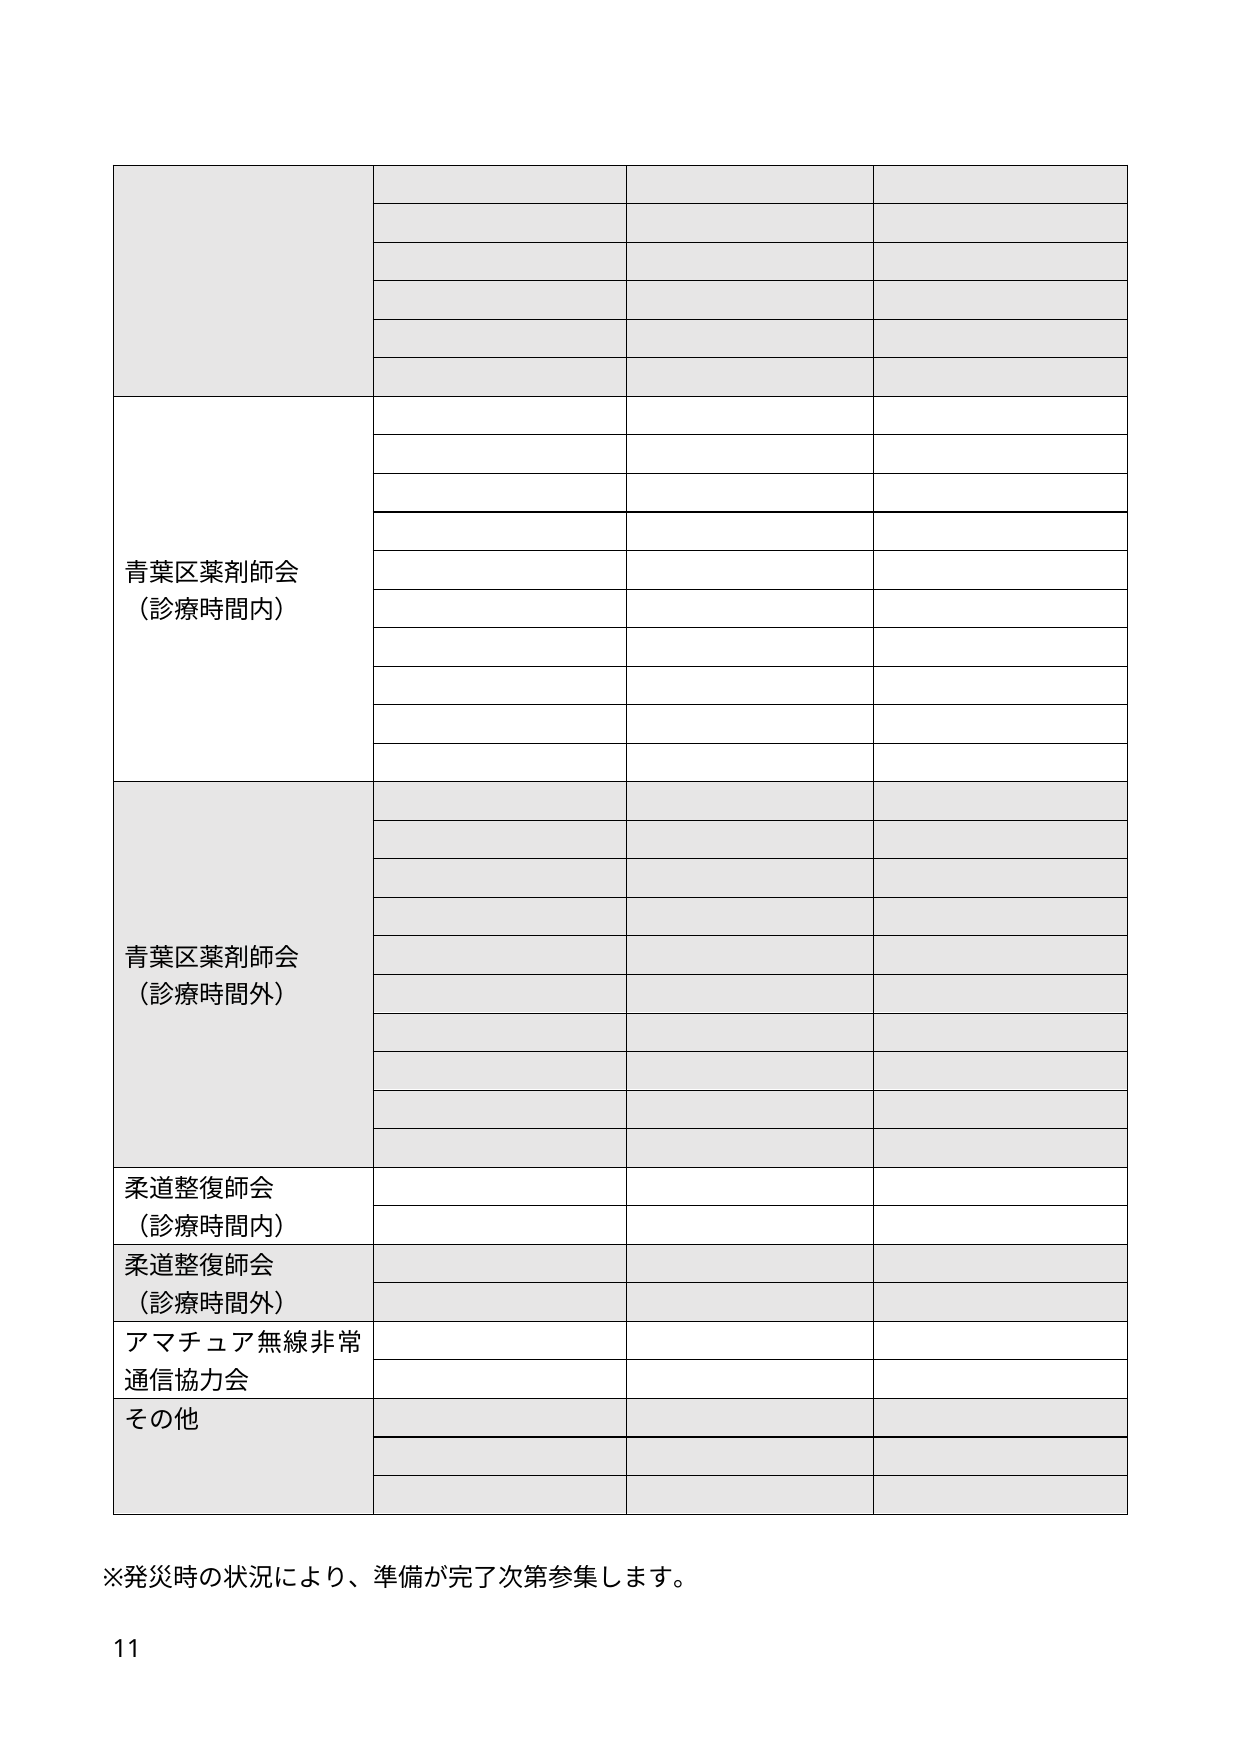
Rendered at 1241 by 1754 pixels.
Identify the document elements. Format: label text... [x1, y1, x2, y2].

table_cell [874, 204, 1127, 242]
table_cell [374, 1245, 626, 1282]
table_cell 青葉区薬剤師会 （診療時間内） [114, 397, 373, 781]
table_cell [874, 744, 1127, 781]
table_cell [374, 397, 626, 434]
table_cell [627, 744, 873, 781]
table_cell [627, 1014, 873, 1051]
table_cell [874, 243, 1127, 280]
table_cell [374, 166, 626, 203]
table_cell [627, 281, 873, 319]
table_cell [374, 1091, 626, 1128]
table_cell [374, 1476, 626, 1513]
table_cell [374, 204, 626, 242]
table_cell [874, 1438, 1127, 1475]
table_cell [874, 975, 1127, 1012]
table_cell [374, 898, 626, 935]
table_cell [874, 166, 1127, 203]
table_cell [374, 435, 626, 473]
table_cell [874, 435, 1127, 473]
table_cell [374, 320, 626, 357]
table_cell [374, 705, 626, 743]
table_cell [627, 358, 873, 396]
table_cell [874, 1322, 1127, 1359]
table_cell [374, 821, 626, 858]
table_cell [874, 667, 1127, 704]
table_cell [874, 1399, 1127, 1436]
table_cell [874, 1360, 1127, 1398]
table_cell [627, 859, 873, 897]
table_cell [374, 936, 626, 974]
table_cell [874, 590, 1127, 627]
table_cell [627, 667, 873, 704]
table_cell 柔道整復師会 （診療時間外） [114, 1245, 373, 1321]
table_cell [374, 1206, 626, 1244]
table_cell [627, 1245, 873, 1282]
table_cell [627, 166, 873, 203]
table_cell [874, 1129, 1127, 1167]
table_cell [874, 1206, 1127, 1244]
table_cell [374, 358, 626, 396]
table_cell [374, 1399, 626, 1436]
table_cell [627, 1438, 873, 1475]
table_cell [874, 821, 1127, 858]
table_cell [627, 782, 873, 820]
table_cell [874, 397, 1127, 434]
table_cell [627, 435, 873, 473]
table_cell [627, 628, 873, 666]
table_cell [627, 1476, 873, 1513]
table_cell [374, 474, 626, 511]
table_cell [374, 628, 626, 666]
table_cell [874, 1476, 1127, 1513]
table_cell その他 [114, 1399, 373, 1513]
table_cell [627, 1129, 873, 1167]
table_cell [874, 1091, 1127, 1128]
table_cell [374, 1438, 626, 1475]
table_cell [627, 513, 873, 550]
table_cell [374, 975, 626, 1012]
table_cell [627, 243, 873, 280]
table_cell [627, 1283, 873, 1321]
table_cell [627, 474, 873, 511]
table_cell [627, 1322, 873, 1359]
table_cell [874, 551, 1127, 588]
table_cell [874, 898, 1127, 935]
table_cell [627, 821, 873, 858]
table_cell [627, 1399, 873, 1436]
table_cell [374, 744, 626, 781]
table_cell [874, 1014, 1127, 1051]
table_cell [874, 859, 1127, 897]
table_cell [374, 243, 626, 280]
table_cell [874, 705, 1127, 743]
table_cell [627, 1091, 873, 1128]
table_cell 青葉区薬剤師会 （診療時間外） [114, 782, 373, 1167]
table_cell [874, 474, 1127, 511]
table_cell [874, 782, 1127, 820]
table_cell [374, 667, 626, 704]
table_cell [374, 1014, 626, 1051]
table_cell [374, 859, 626, 897]
table_cell [374, 590, 626, 627]
table_cell [627, 975, 873, 1012]
table_cell [374, 551, 626, 588]
table_cell [874, 936, 1127, 974]
table_cell [874, 320, 1127, 357]
table_cell [627, 898, 873, 935]
table_cell [374, 1129, 626, 1167]
table_cell 柔道整復師会 （診療時間内） [114, 1168, 373, 1244]
table_cell [627, 705, 873, 743]
table_cell [627, 204, 873, 242]
table_cell [374, 1168, 626, 1205]
table_cell [874, 513, 1127, 550]
table_cell [627, 1206, 873, 1244]
table_cell [874, 358, 1127, 396]
table_cell [874, 281, 1127, 319]
table_cell [374, 1360, 626, 1398]
table_cell [874, 1283, 1127, 1321]
table_cell [874, 628, 1127, 666]
table_cell [627, 397, 873, 434]
table_cell [627, 1360, 873, 1398]
table_cell [374, 281, 626, 319]
table_cell [374, 1283, 626, 1321]
table_cell [627, 936, 873, 974]
table_cell [874, 1052, 1127, 1089]
table_cell [627, 551, 873, 588]
table_cell [627, 590, 873, 627]
table_cell アマチュア無線非常通信協力会 [114, 1322, 373, 1398]
table_cell [627, 1052, 873, 1089]
table_cell [874, 1245, 1127, 1282]
table_cell [374, 1052, 626, 1089]
table_cell [374, 513, 626, 550]
table_cell [627, 1168, 873, 1205]
table_cell [374, 1322, 626, 1359]
table_cell [627, 320, 873, 357]
table_cell [374, 782, 626, 820]
table_cell [874, 1168, 1127, 1205]
